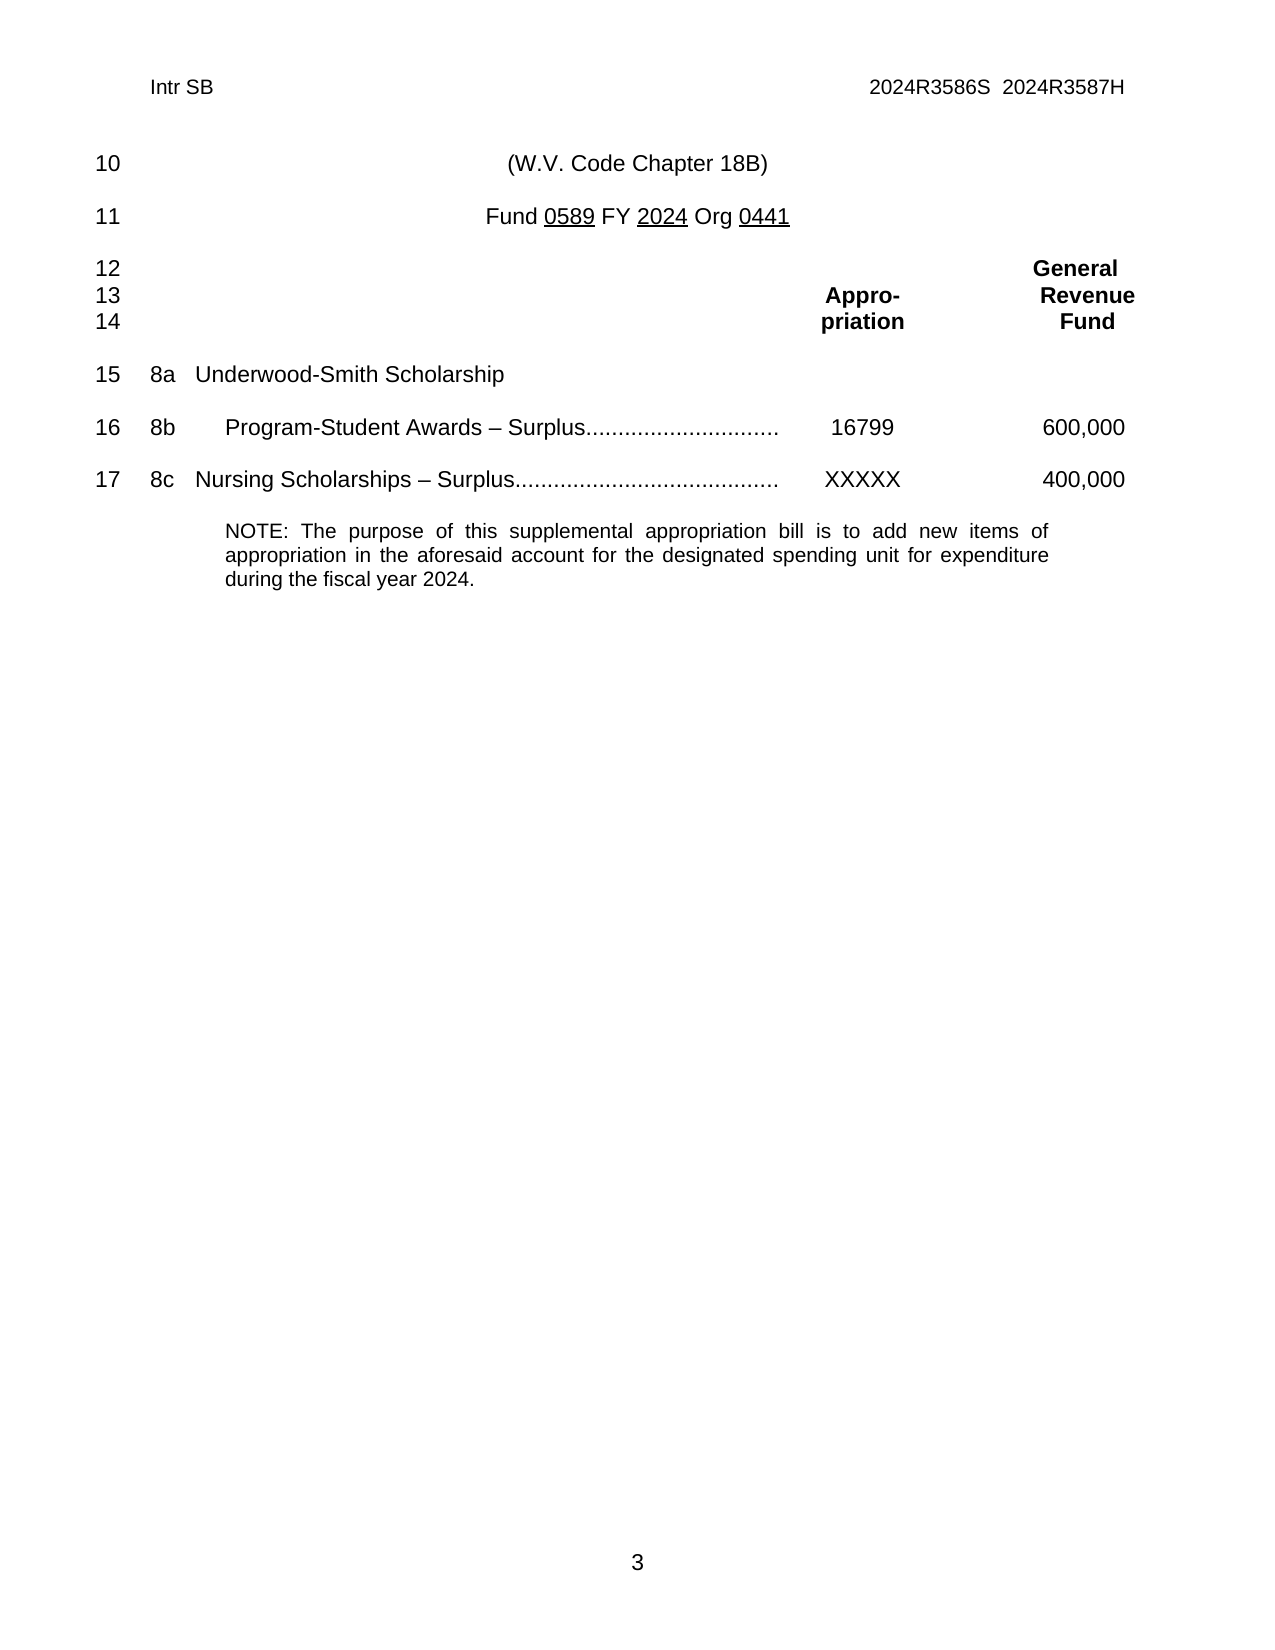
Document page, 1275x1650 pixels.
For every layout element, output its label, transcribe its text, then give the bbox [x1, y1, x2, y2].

text 8b Program-Student Awards – Surplus 16799 600,000 [150, 413, 1125, 440]
text General [150, 255, 1125, 282]
text Appro- Revenue [150, 282, 1125, 308]
text 8a Underwood-Smith Scholarship [150, 361, 1125, 387]
text (W.V. Code Chapter 18B) [150, 150, 1125, 176]
text priation Fund [150, 308, 1125, 334]
text Fund 0589 FY 2024 Org 0441 [150, 203, 1125, 229]
text NOTE: The purpose of this supplemental appropriation bill is to add new items of appropriation in the aforesaid account for the designated spending unit for expenditure during the fiscal year 2024. [225, 519, 1050, 591]
text 8c Nursing Scholarships – Surplus XXXXX 400,000 [150, 466, 1125, 493]
